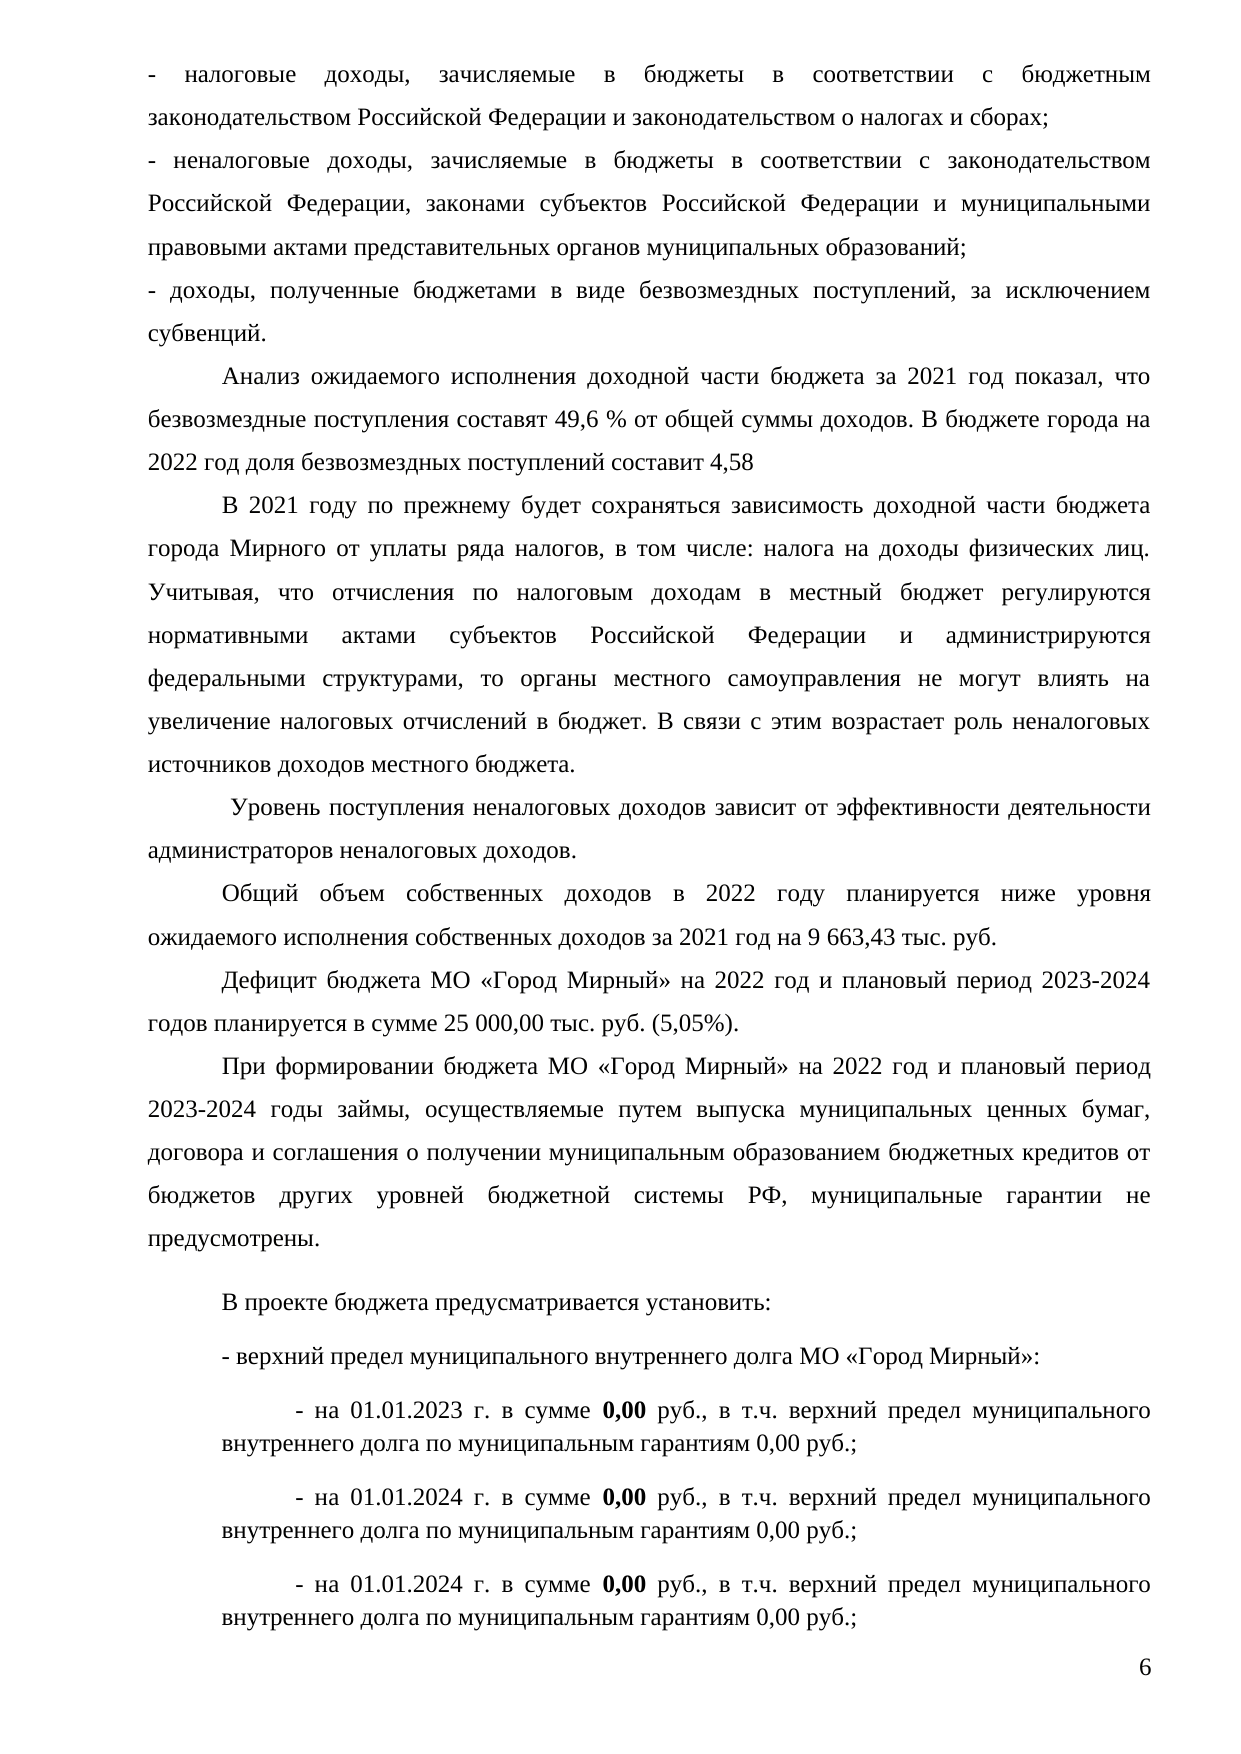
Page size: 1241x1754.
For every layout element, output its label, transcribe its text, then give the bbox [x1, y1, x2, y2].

text - на 01.01.2024 г. в сумме 0,00 руб., в т.ч. верхний предел муниципального внутреннего долга по муниципальным гарантиям 0,00 руб.; [221, 1569, 1152, 1631]
text Дефицит бюджета МО «Город Мирный» на 2022 год и плановый период 2023-2024 годов планируется в сумме 25 000,00 тыс. руб. (5,05%). [148, 965, 1152, 1037]
text Общий объем собственных доходов в 2022 году планируется ниже уровня ожидаемого исполнения собственных доходов за 2021 год на 9 663,43 тыс. руб. [148, 878, 1152, 950]
text - доходы, полученные бюджетами в виде безвозмездных поступлений, за исключением субвенций. [148, 275, 1152, 347]
text Анализ ожидаемого исполнения доходной части бюджета за 2021 год показал, что безвозмездные поступления составят 49,6 % от общей суммы доходов. В бюджете города на 2022 год доля безвозмездных поступлений составит 4,58 [148, 361, 1152, 476]
text - на 01.01.2024 г. в сумме 0,00 руб., в т.ч. верхний предел муниципального внутреннего долга по муниципальным гарантиям 0,00 руб.; [221, 1482, 1152, 1544]
text Уровень поступления неналоговых доходов зависит от эффективности деятельности администраторов неналоговых доходов. [148, 792, 1152, 864]
text - верхний предел муниципального внутреннего долга МО «Город Мирный»: [148, 1341, 1152, 1370]
text В проекте бюджета предусматривается установить: [148, 1287, 1152, 1316]
text - неналоговые доходы, зачисляемые в бюджеты в соответствии с законодательством Российской Федерации, законами субъектов Российской Федерации и муниципальными правовыми актами представительных органов муниципальных образований; [148, 145, 1152, 260]
text - на 01.01.2023 г. в сумме 0,00 руб., в т.ч. верхний предел муниципального внутреннего долга по муниципальным гарантиям 0,00 руб.; [221, 1395, 1152, 1457]
text При формировании бюджета МО «Город Мирный» на 2022 год и плановый период 2023-2024 годы займы, осуществляемые путем выпуска муниципальных ценных бумаг, договора и соглашения о получении муниципальным образованием бюджетных кредитов от бюджетов других уровней бюджетной системы РФ, муниципальные гарантии не предусмотрены. [148, 1051, 1152, 1252]
text - налоговые доходы, зачисляемые в бюджеты в соответствии с бюджетным законодательством Российской Федерации и законодательством о налогах и сборах; [148, 59, 1152, 131]
text В 2021 году по прежнему будет сохраняться зависимость доходной части бюджета города Мирного от уплаты ряда налогов, в том числе: налога на доходы физических лиц. Учитывая, что отчисления по налоговым доходам в местный бюджет регулируются нормативными актами субъектов Российской Федерации и администрируются федеральными структурами, то органы местного самоуправления не могут влиять на увеличение налоговых отчислений в бюджет. В связи с этим возрастает роль неналоговых источников доходов местного бюджета. [148, 490, 1152, 778]
